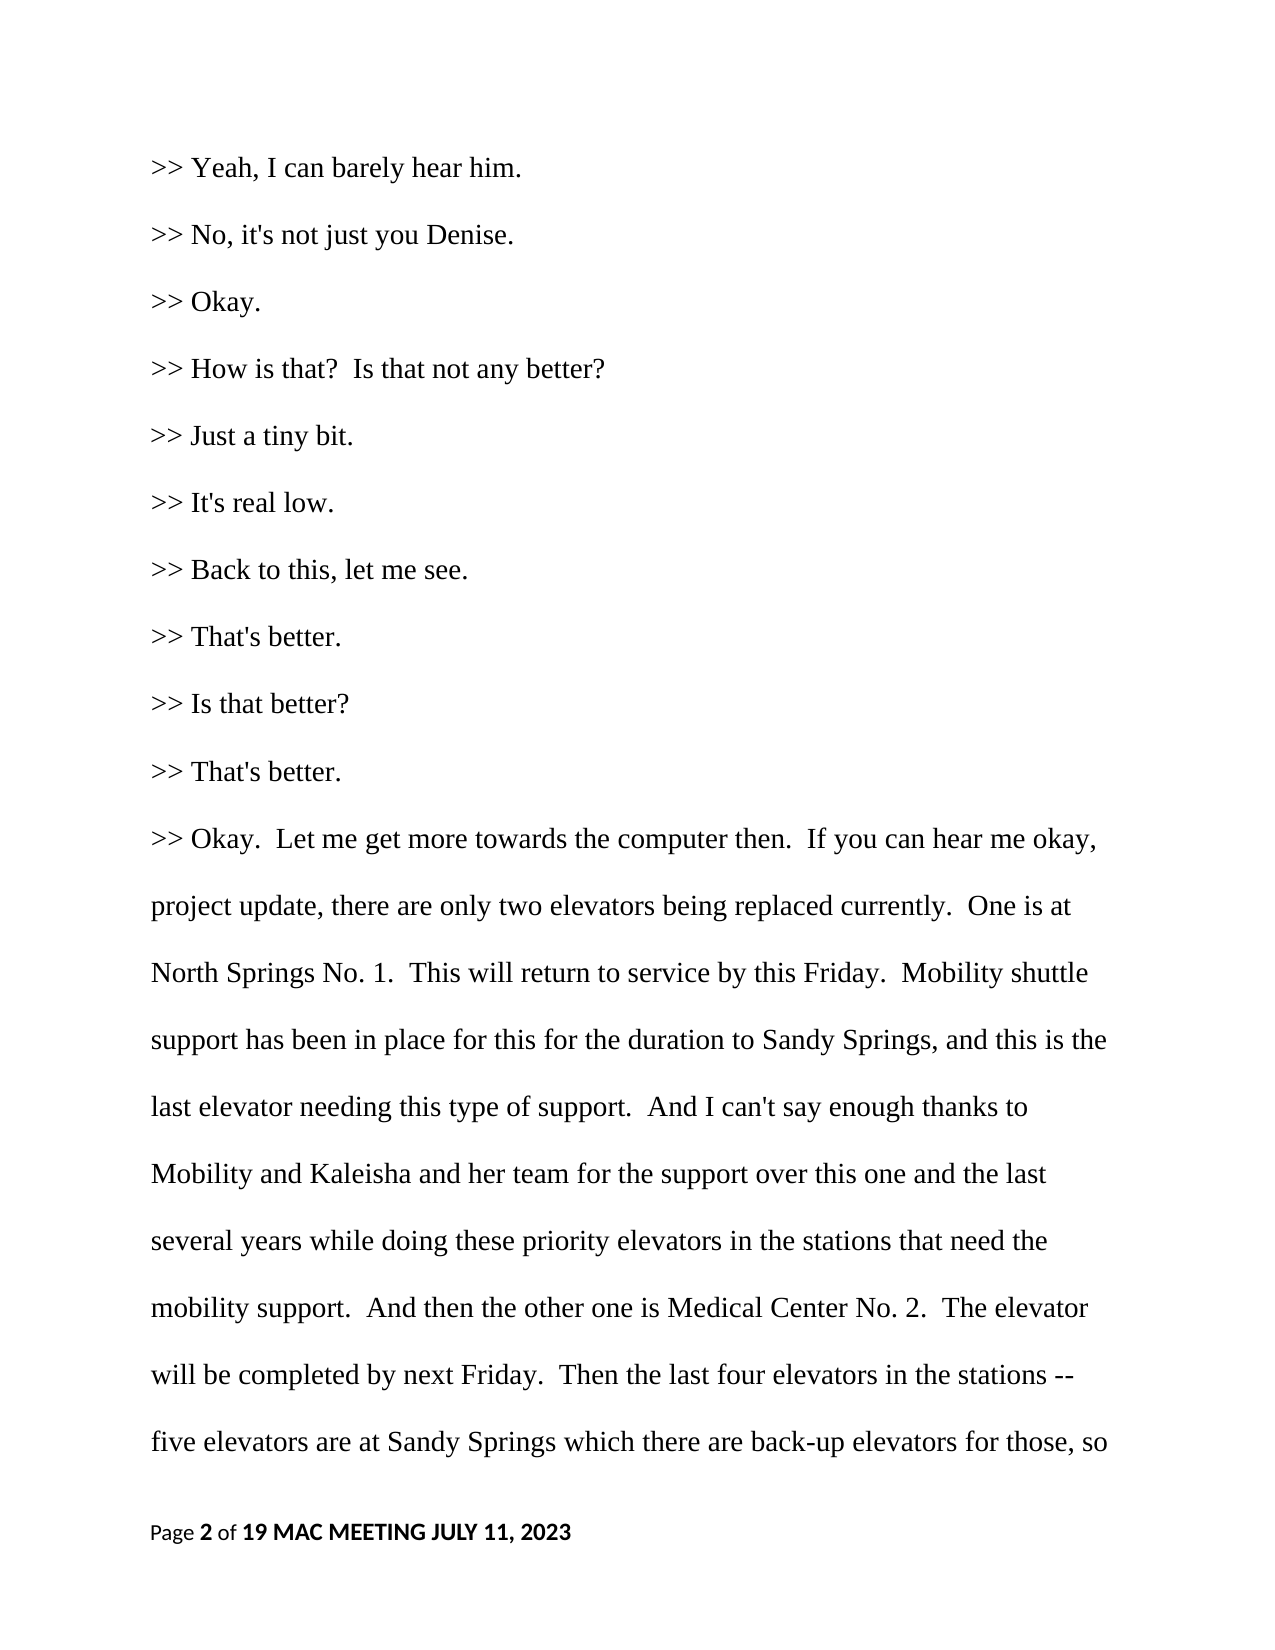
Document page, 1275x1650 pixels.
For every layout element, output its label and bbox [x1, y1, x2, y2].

text [150, 418, 1125, 1458]
text [150, 150, 1125, 385]
